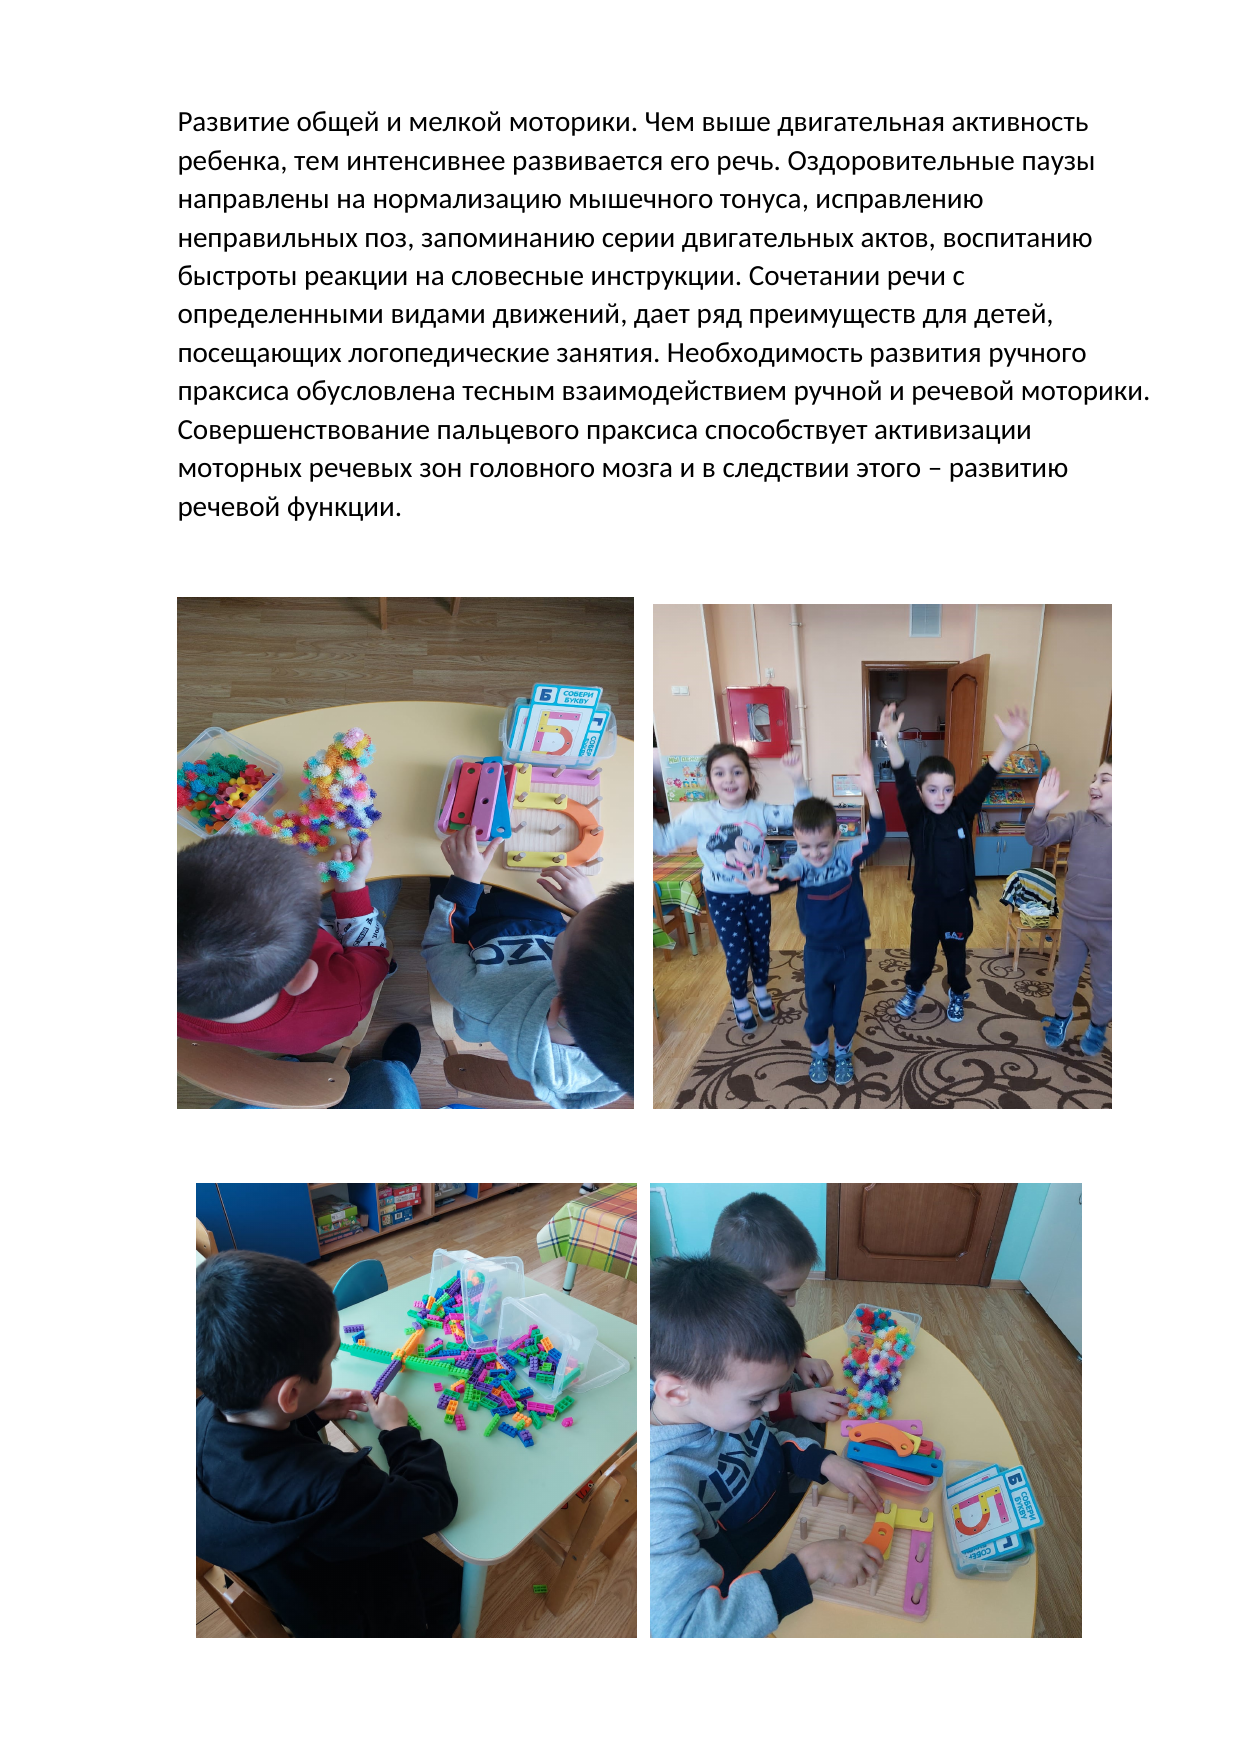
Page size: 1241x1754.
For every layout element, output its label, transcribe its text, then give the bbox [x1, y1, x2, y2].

picture [650, 1183, 1082, 1638]
picture [196, 1183, 637, 1638]
picture [653, 604, 1112, 1109]
picture [177, 597, 634, 1109]
text Развитие общей и мелкой моторики. Чем выше двигательная активность ребенка, тем интенсивнее развивается его речь. Оздоровительные паузы направлены на нормализацию мышечного тонуса, исправлению неправильных поз, запоминанию серии двигательных актов, воспитанию быстроты реакции на словесные инструкции. Сочетании речи с определенными видами движений, дает ряд преимуществ для детей, посещающих логопедические занятия. Необходимость развития ручного праксиса обусловлена тесным взаимодействием ручной и речевой моторики. Совершенствование пальцевого праксиса способствует активизации моторных речевых зон головного мозга и в следствии этого – развитию речевой функции. [177, 103, 1152, 523]
